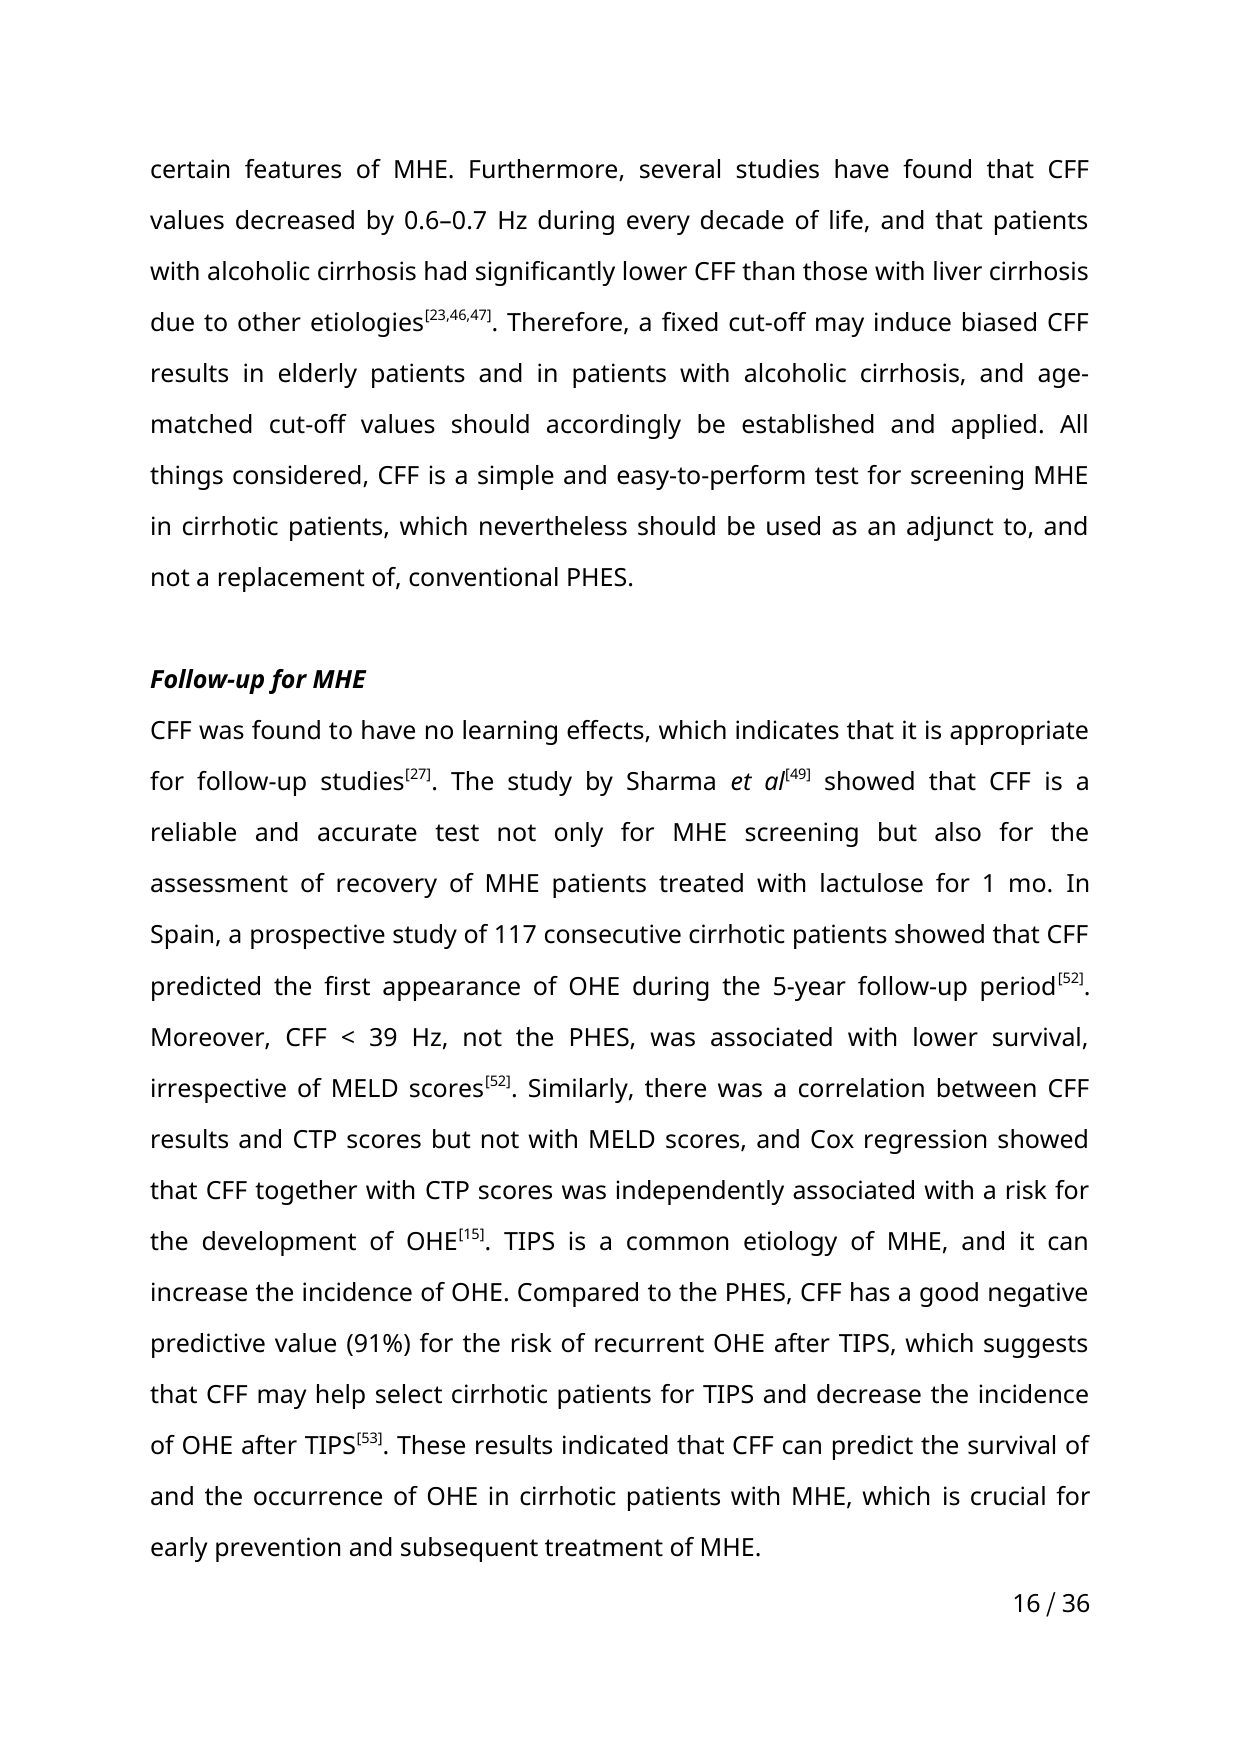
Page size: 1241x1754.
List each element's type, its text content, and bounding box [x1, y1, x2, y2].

text Follow-up for MHE [150, 662, 1090, 696]
text CFF was found to have no learning effects, which indicates that it is appropriate for follow-up studies[27]. The study by Sharma et al[49] showed that CFF is a reliable and accurate test not only for MHE screening but also for the assessment of recovery of MHE patients treated with lactulose for 1 mo. In Spain, a prospective study of 117 consecutive cirrhotic patients showed that CFF predicted the first appearance of OHE during the 5-year follow-up period[52]. Moreover, CFF < 39 Hz, not the PHES, was associated with lower survival, irrespective of MELD scores[52]. Similarly, there was a correlation between CFF results and CTP scores but not with MELD scores, and Cox regression showed that CFF together with CTP scores was independently associated with a risk for the development of OHE[15]. TIPS is a common etiology of MHE, and it can increase the incidence of OHE. Compared to the PHES, CFF has a good negative predictive value (91%) for the risk of recurrent OHE after TIPS, which suggests that CFF may help select cirrhotic patients for TIPS and decrease the incidence of OHE after TIPS[53]. These results indicated that CFF can predict the survival of and the occurrence of OHE in cirrhotic patients with MHE, which is crucial for early prevention and subsequent treatment of MHE. [150, 849, 1090, 1564]
text CFF was found to have no learning effects, which indicates that it is appropriate for follow-up studies[27]. The study by Sharma et al[49] showed that CFF is a reliable and accurate test not only for MHE screening but also for the assessment of recovery of MHE patients treated with lactulose for 1 mo. In Spain, a prospective study of 117 consecutive cirrhotic patients showed that CFF predicted the first appearance of OHE during the 5-year follow-up period[52]. Moreover, CFF < 39 Hz, not the PHES, was associated with lower survival, irrespective of MELD scores[52]. Similarly, there was a correlation between CFF results and CTP scores but not with MELD scores, and Cox regression showed that CFF together with CTP scores was independently associated with a risk for the development of OHE[15]. TIPS is a common etiology of MHE, and it can increase the incidence of OHE. Compared to the PHES, CFF has a good negative predictive value (91%) for the risk of recurrent OHE after TIPS, which suggests that CFF may help select cirrhotic patients for TIPS and decrease the incidence of OHE after TIPS[53]. These results indicated that CFF can predict the survival of and the occurrence of OHE in cirrhotic patients with MHE, which is crucial for early prevention and subsequent treatment of MHE. [150, 713, 1090, 815]
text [150, 152, 1090, 594]
